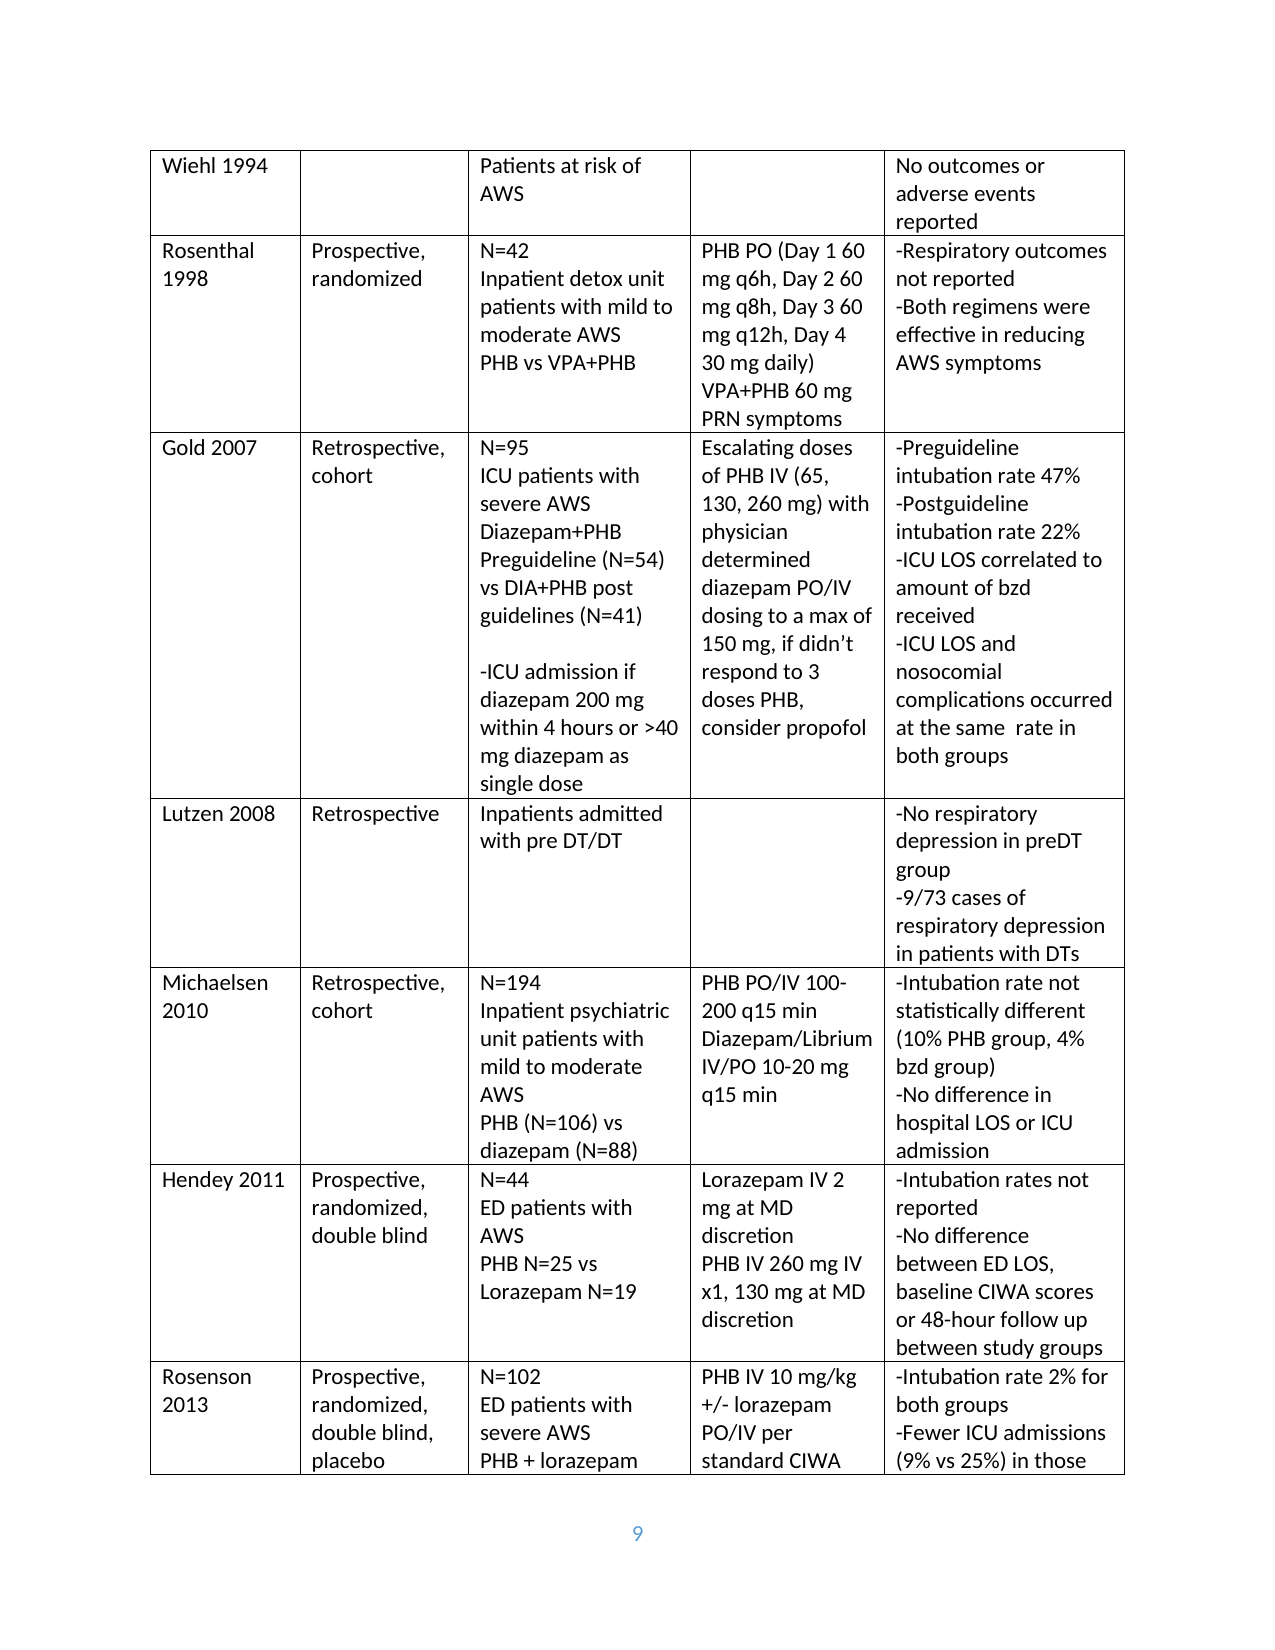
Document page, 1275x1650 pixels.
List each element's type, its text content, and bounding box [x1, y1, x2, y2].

table_cell -Intubation rates not reported -No difference between ED LOS, baseline CIWA scores or 48-hour follow up between study groups [885, 1165, 1124, 1361]
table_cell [691, 1362, 884, 1474]
table_cell -Preguideline intubation rate 47% -Postguideline intubation rate 22% -ICU LOS correlated to amount of bzd received -ICU LOS and nosocomial complications occurred at the same rate in both groups [885, 433, 1124, 798]
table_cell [885, 151, 1124, 235]
table_cell [301, 151, 468, 235]
table_cell N=95 ICU patients with severe AWS Diazepam+PHB Preguideline (N=54) vs DIA+PHB post guidelines (N=41) -ICU admission if diazepam 200 mg within 4 hours or >40 mg diazepam as single dose [469, 433, 690, 798]
table_cell -No respiratory depression in preDT group -9/73 cases of respiratory depression in patients with DTs [885, 799, 1124, 967]
table_cell Prospective, randomized [301, 236, 468, 432]
table_cell Inpatients admitted with pre DT/DT [469, 799, 690, 967]
table_cell Retrospective, cohort [301, 433, 468, 798]
table_cell -Respiratory outcomes not reported -Both regimens were effective in reducing AWS symptoms [885, 236, 1124, 432]
table_cell Lorazepam IV 2 mg at MD discretion PHB IV 260 mg IV x1, 130 mg at MD discretion [691, 1165, 884, 1361]
table_cell Retrospective [301, 799, 468, 967]
table_cell Lutzen 2008 [151, 799, 300, 967]
table_cell Michaelsen 2010 [151, 968, 300, 1164]
table_cell -Intubation rate not statistically different (10% PHB group, 4% bzd group) -No difference in hospital LOS or ICU admission [885, 968, 1124, 1164]
table_cell PHB PO (Day 1 60 mg q6h, Day 2 60 mg q8h, Day 3 60 mg q12h, Day 4 30 mg daily) VPA+PHB 60 mg PRN symptoms [691, 236, 884, 432]
table_cell [691, 799, 884, 967]
table_cell Prospective, randomized, double blind [301, 1165, 468, 1361]
table_cell N=42 Inpatient detox unit patients with mild to moderate AWS PHB vs VPA+PHB [469, 236, 690, 432]
table_cell Wiehl 1994 [151, 151, 300, 235]
table_cell N=194 Inpatient psychiatric unit patients with mild to moderate AWS PHB (N=106) vs diazepam (N=88) [469, 968, 690, 1164]
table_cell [301, 1362, 468, 1474]
table_cell Gold 2007 [151, 433, 300, 798]
table_cell Hendey 2011 [151, 1165, 300, 1361]
table_cell Rosenthal 1998 [151, 236, 300, 432]
table_cell Rosenson 2013 [151, 1362, 300, 1474]
table_cell Retrospective, cohort [301, 968, 468, 1164]
table_cell N=44 ED patients with AWS PHB N=25 vs Lorazepam N=19 [469, 1165, 690, 1361]
table_cell Escalating doses of PHB IV (65, 130, 260 mg) with physician determined diazepam PO/IV dosing to a max of 150 mg, if didn’t respond to 3 doses PHB, consider propofol [691, 433, 884, 798]
table_cell [691, 151, 884, 235]
table_cell PHB PO/IV 100-200 q15 min Diazepam/Librium IV/PO 10-20 mg q15 min [691, 968, 884, 1164]
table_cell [469, 151, 690, 235]
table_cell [469, 1362, 690, 1474]
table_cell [885, 1362, 1124, 1474]
